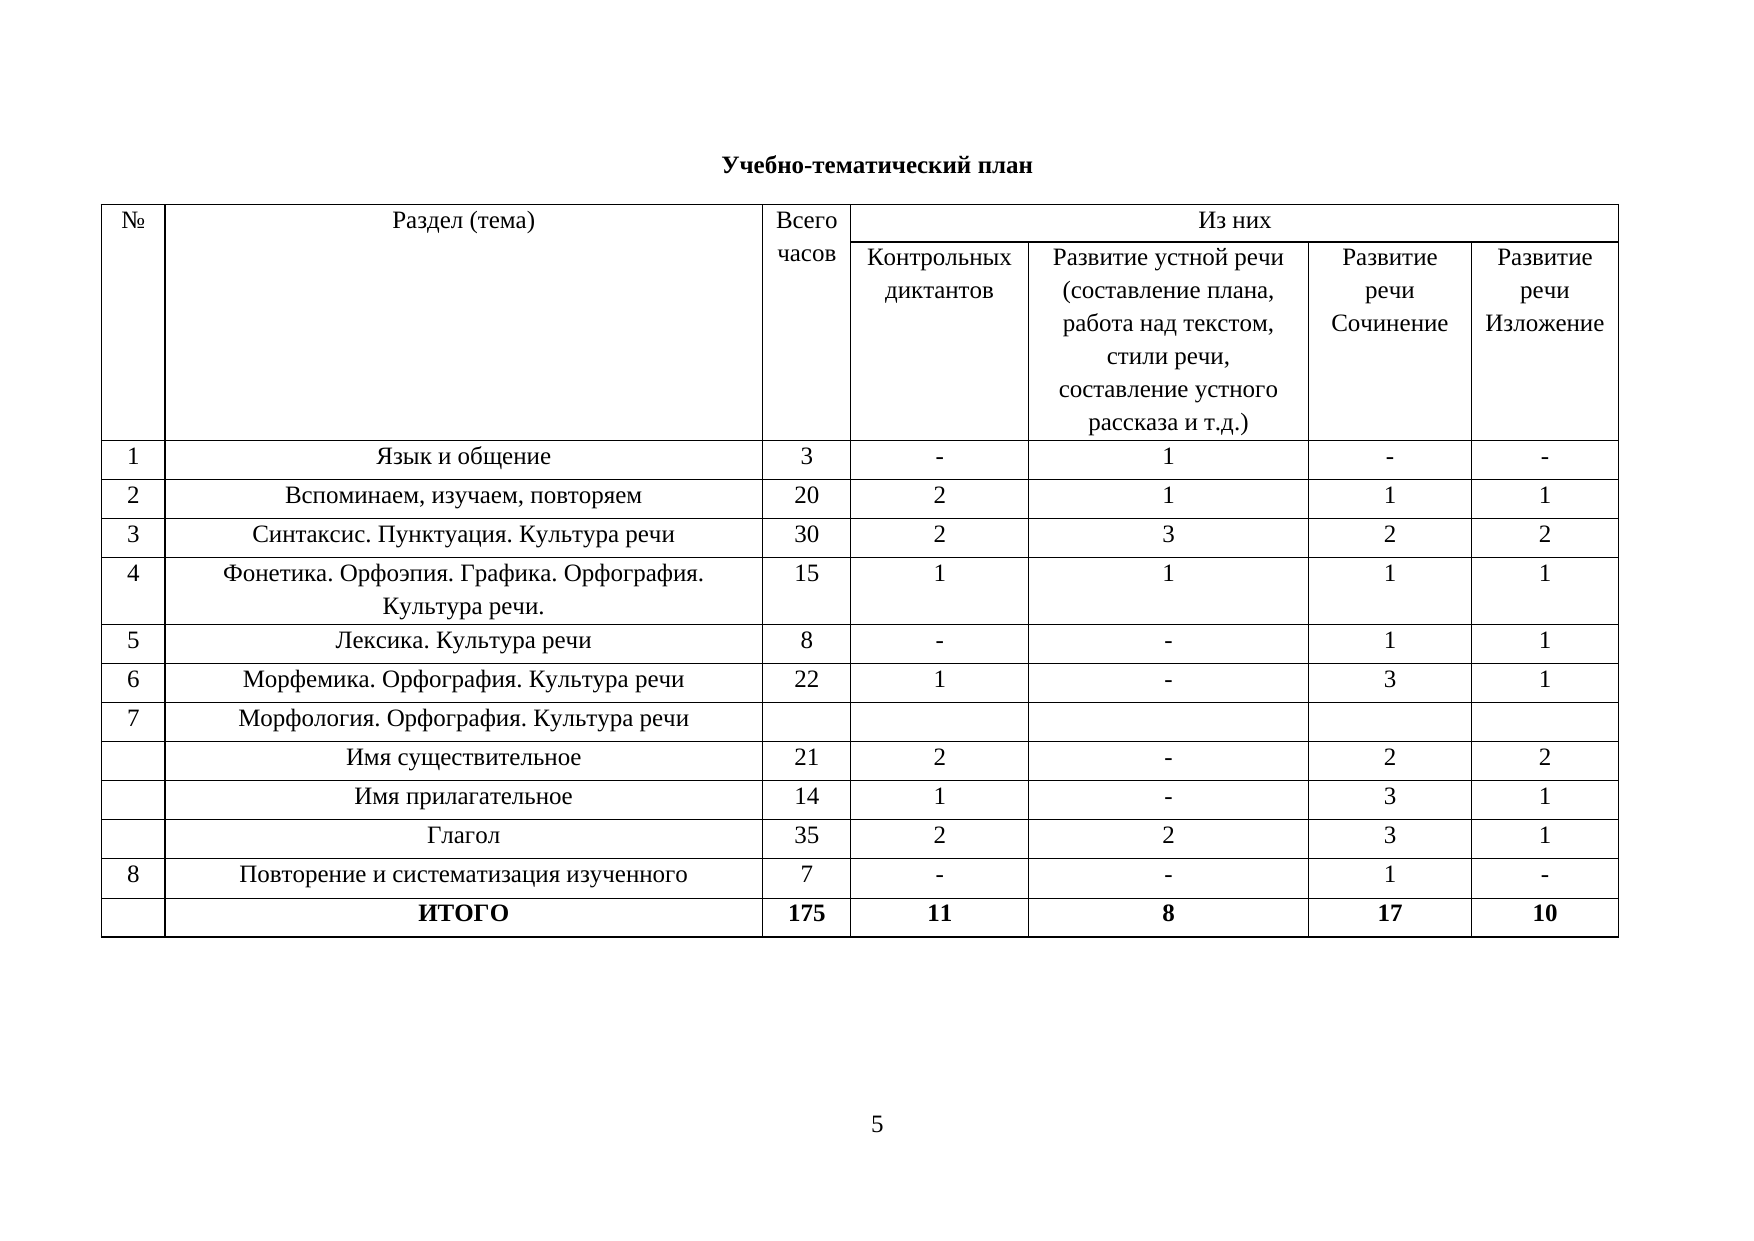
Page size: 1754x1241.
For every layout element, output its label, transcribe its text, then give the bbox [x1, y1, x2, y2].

table_cell Повторение и систематизация изученного [166, 859, 762, 897]
table_cell - [851, 441, 1028, 479]
table_cell - [1472, 441, 1618, 479]
table_cell [102, 781, 164, 819]
table_cell 1 [1029, 558, 1308, 624]
table_cell Лексика. Культура речи [166, 625, 762, 663]
table_cell 35 [763, 820, 850, 858]
table_cell 2 [1309, 742, 1471, 780]
table_cell 1 [851, 558, 1028, 624]
table_cell 2 [851, 519, 1028, 557]
table_cell 1 [1472, 664, 1618, 702]
table_cell 3 [763, 441, 850, 479]
table_cell 3 [102, 519, 164, 557]
table_cell 8 [763, 625, 850, 663]
table_cell Глагол [166, 820, 762, 858]
table_cell 4 [102, 558, 164, 624]
table_cell 3 [1309, 781, 1471, 819]
table_cell [1029, 703, 1308, 741]
table_cell Имя прилагательное [166, 781, 762, 819]
table_cell - [851, 859, 1028, 897]
table_cell [851, 703, 1028, 741]
table_cell - [1029, 859, 1308, 897]
table_header № [102, 205, 164, 440]
table_cell 10 [1472, 899, 1618, 936]
table_cell - [1029, 742, 1308, 780]
table_cell - [1029, 664, 1308, 702]
table_cell Морфемика. Орфография. Культура речи [166, 664, 762, 702]
table_cell 1 [1029, 480, 1308, 518]
table_cell 7 [102, 703, 164, 741]
table_cell [102, 820, 164, 858]
table_cell 1 [1309, 625, 1471, 663]
table_cell - [1309, 441, 1471, 479]
table_cell 1 [1472, 480, 1618, 518]
table_cell Имя существительное [166, 742, 762, 780]
table_cell Развитие речи Сочинение [1309, 243, 1471, 440]
table_cell 1 [1472, 820, 1618, 858]
table_cell 3 [1309, 664, 1471, 702]
table_header Раздел (тема) [166, 205, 762, 440]
table_cell 21 [763, 742, 850, 780]
table_cell 2 [1029, 820, 1308, 858]
table_cell 11 [851, 899, 1028, 936]
table_cell - [1029, 625, 1308, 663]
table_cell 1 [1309, 480, 1471, 518]
table_cell - [1472, 859, 1618, 897]
table_cell [763, 703, 850, 741]
table_cell 30 [763, 519, 850, 557]
table_cell [102, 899, 164, 936]
table_cell 1 [1472, 625, 1618, 663]
table_cell 2 [1309, 519, 1471, 557]
table_cell 8 [1029, 899, 1308, 936]
table_cell 1 [1309, 558, 1471, 624]
table_cell 6 [102, 664, 164, 702]
table_cell 1 [1029, 441, 1308, 479]
table_cell Синтаксис. Пунктуация. Культура речи [166, 519, 762, 557]
text Учебно-тематический план [112, 150, 1641, 179]
table_cell Контрольных диктантов [851, 243, 1028, 440]
table_cell 1 [102, 441, 164, 479]
table_cell 14 [763, 781, 850, 819]
table_cell 2 [102, 480, 164, 518]
table_cell 2 [1472, 742, 1618, 780]
table_cell [1309, 703, 1471, 741]
table_cell 20 [763, 480, 850, 518]
table_cell 1 [1309, 859, 1471, 897]
table_cell 1 [1472, 781, 1618, 819]
table_cell 17 [1309, 899, 1471, 936]
table_header Из них [851, 205, 1618, 241]
table_cell 2 [1472, 519, 1618, 557]
table_cell - [851, 625, 1028, 663]
table_cell 175 [763, 899, 850, 936]
table_cell Вспоминаем, изучаем, повторяем [166, 480, 762, 518]
table_cell ИТОГО [166, 899, 762, 936]
table_cell [102, 742, 164, 780]
table_cell 1 [851, 664, 1028, 702]
table_cell 1 [1472, 558, 1618, 624]
table_cell 2 [851, 480, 1028, 518]
table_cell 2 [851, 820, 1028, 858]
table_cell 8 [102, 859, 164, 897]
table_cell 5 [102, 625, 164, 663]
table_cell 3 [1029, 519, 1308, 557]
table_cell [1472, 703, 1618, 741]
table_cell 3 [1309, 820, 1471, 858]
table_cell Фонетика. Орфоэпия. Графика. Орфография. Культура речи. [166, 558, 762, 624]
table_cell 1 [851, 781, 1028, 819]
table_cell Развитие устной речи (составление плана, работа над текстом, стили речи, составление устного рассказа и т.д.) [1029, 243, 1308, 440]
table_cell 15 [763, 558, 850, 624]
table_cell - [1029, 781, 1308, 819]
table_header Всего часов [763, 205, 850, 440]
table_cell 2 [851, 742, 1028, 780]
table_cell Развитие речи Изложение [1472, 243, 1618, 440]
table_cell 22 [763, 664, 850, 702]
table_cell Морфология. Орфография. Культура речи [166, 703, 762, 741]
table_cell Язык и общение [166, 441, 762, 479]
table_cell 7 [763, 859, 850, 897]
